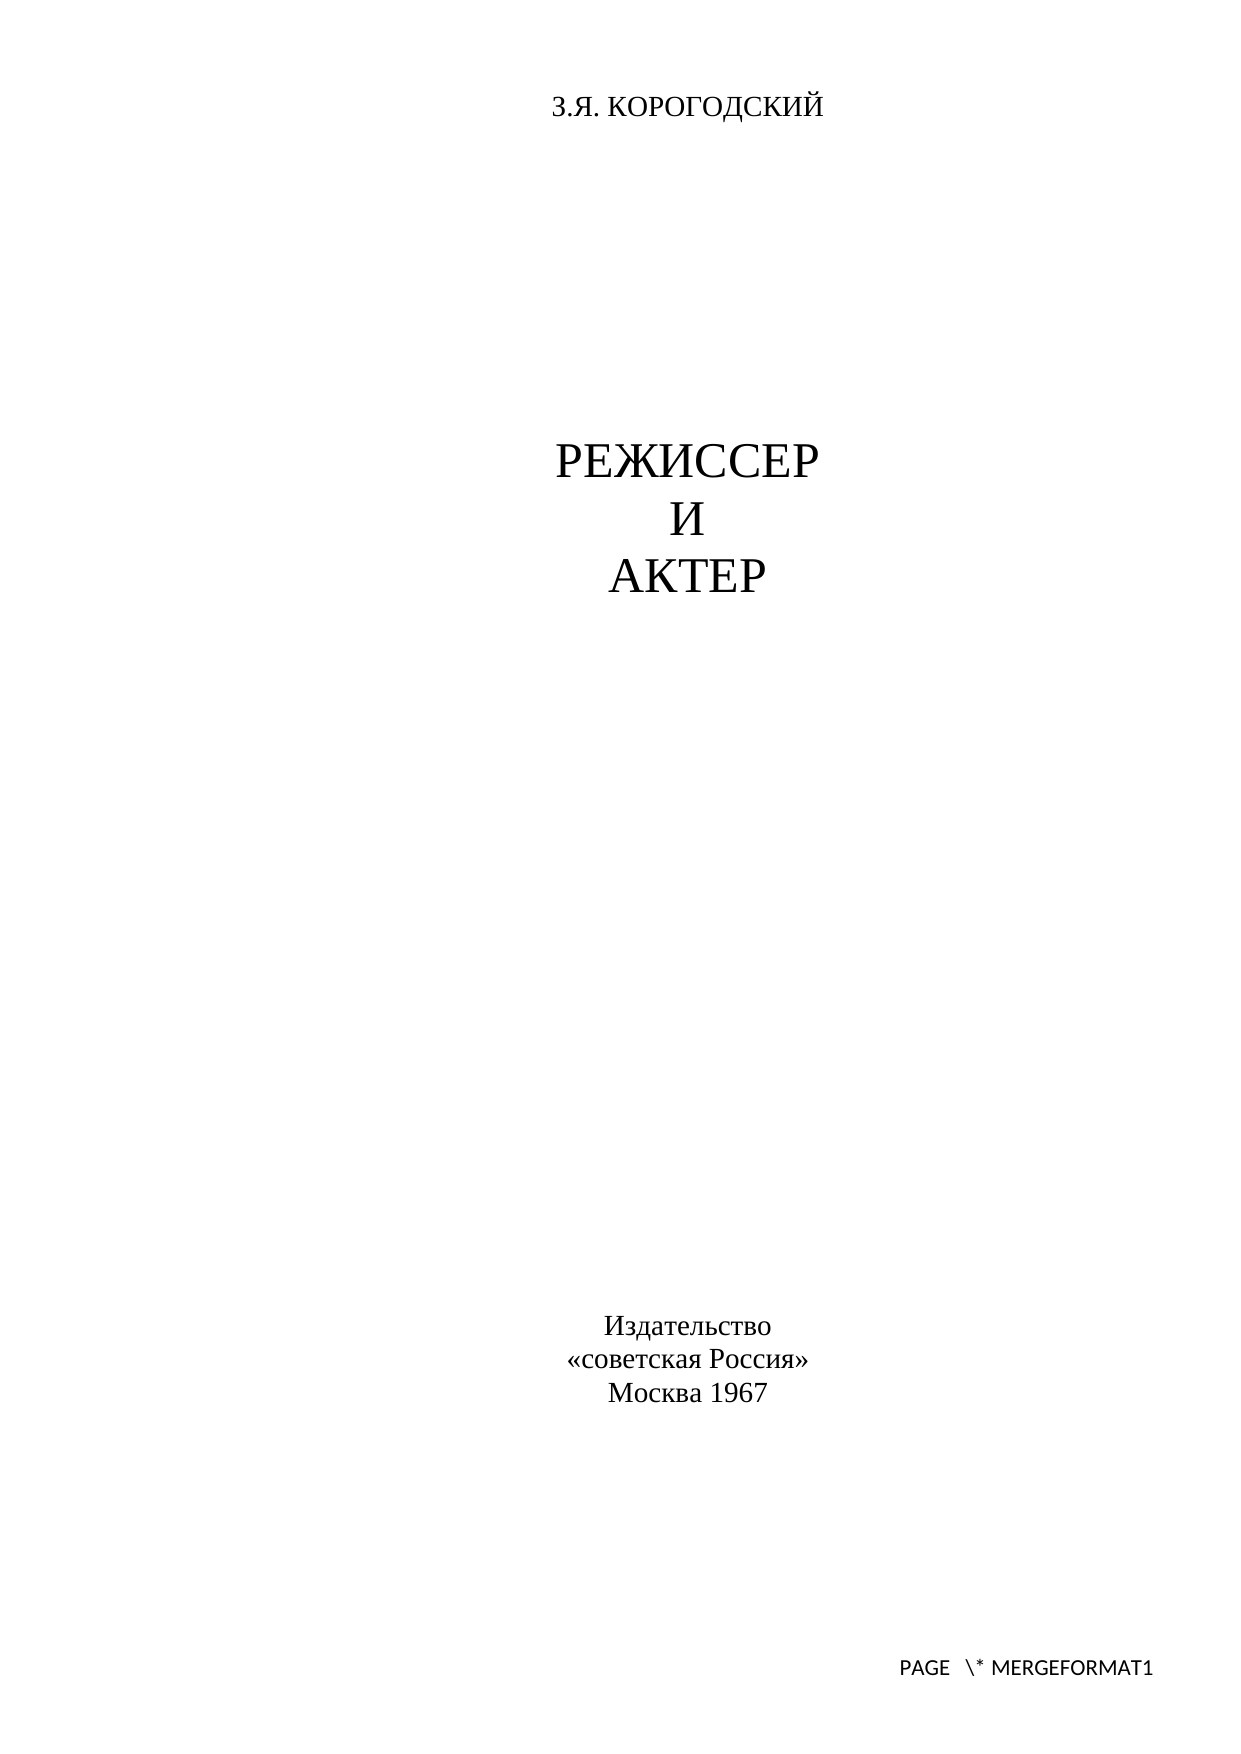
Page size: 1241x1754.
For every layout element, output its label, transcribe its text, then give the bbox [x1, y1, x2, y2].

text РЕЖИССЕР [150, 431, 1166, 488]
text Москва 1967 [150, 1375, 1166, 1408]
text «советская Россия» [150, 1341, 1166, 1375]
text АКТЕР [150, 546, 1166, 603]
text Издательство [150, 1308, 1166, 1341]
text З.Я. КОРОГОДСКИЙ [150, 89, 1166, 122]
text И [150, 488, 1166, 546]
